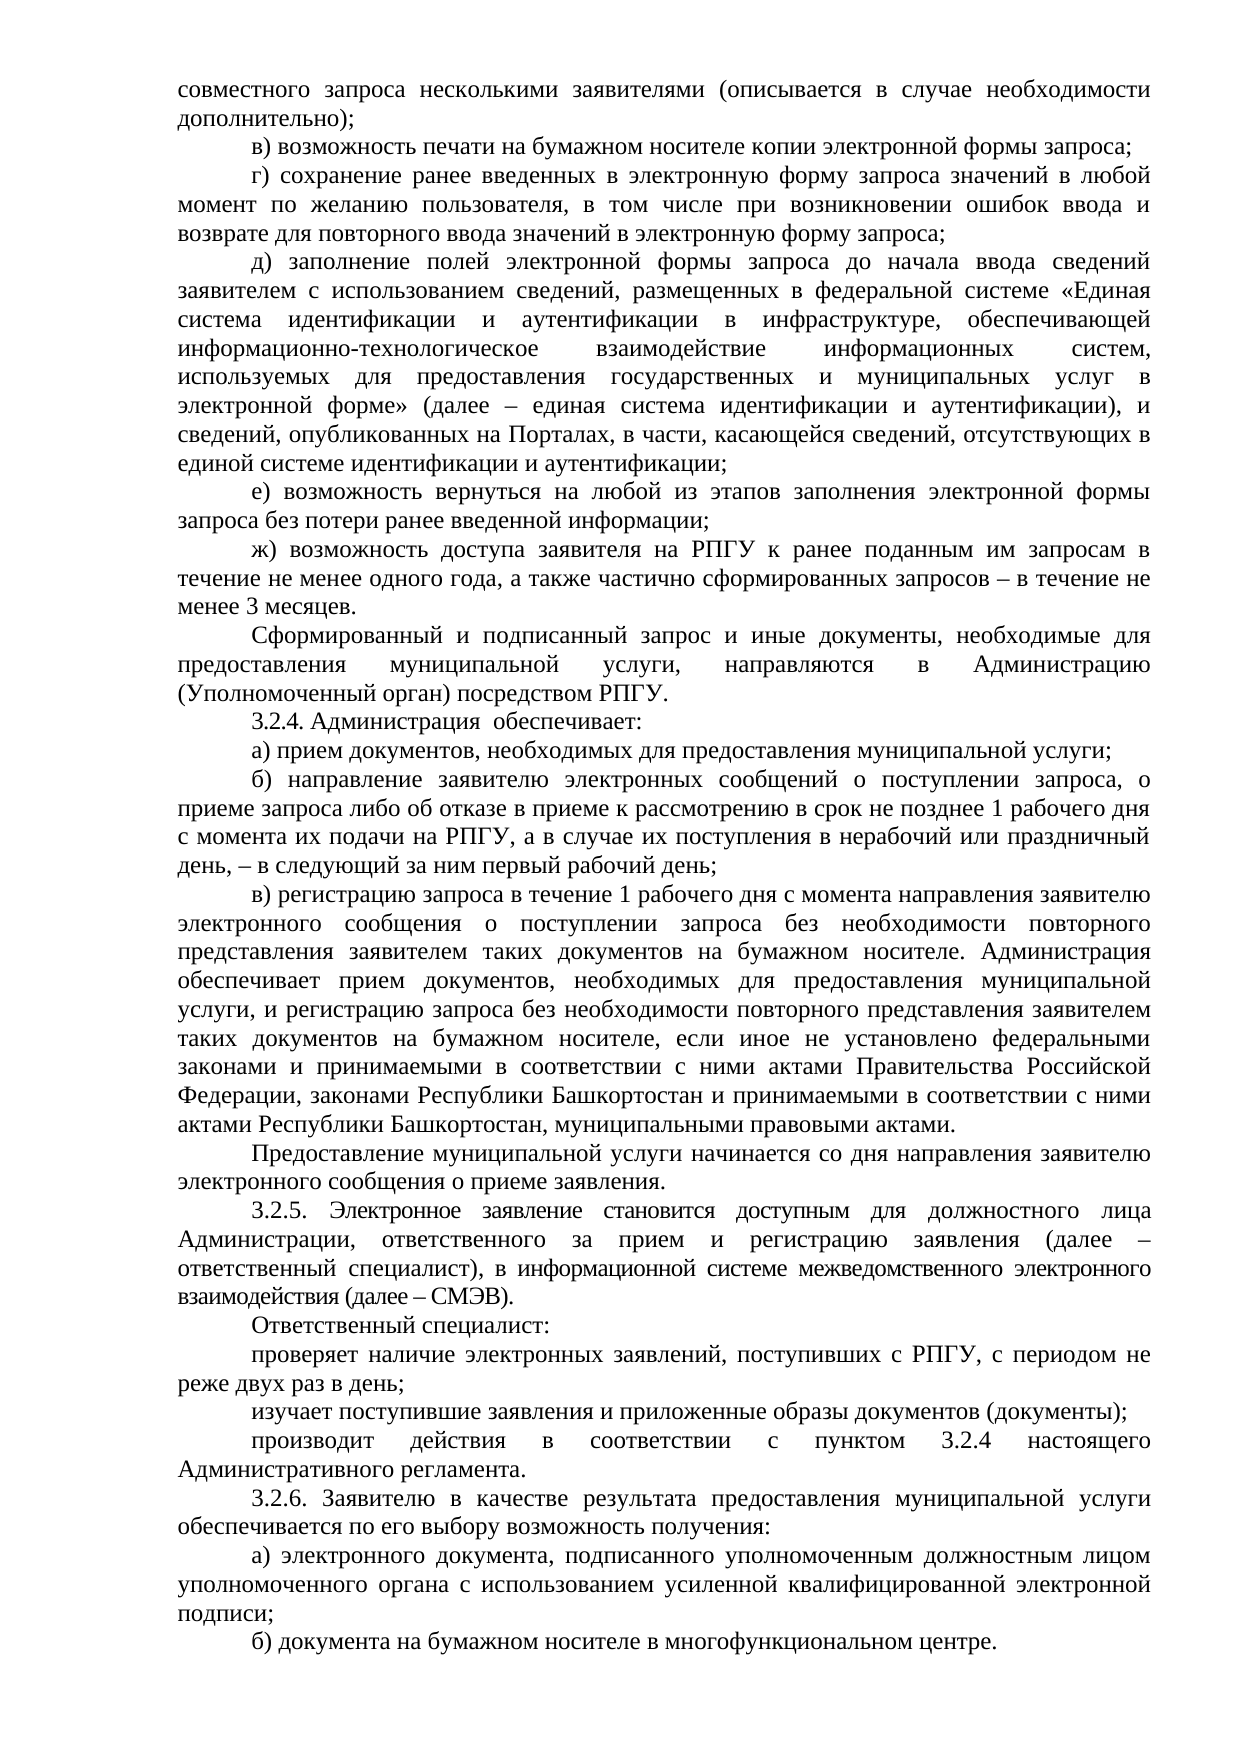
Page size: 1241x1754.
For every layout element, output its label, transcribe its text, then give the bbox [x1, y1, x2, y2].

text б) направление заявителю электронных сообщений о поступлении запроса, о приеме запроса либо об отказе в приеме к рассмотрению в срок не позднее 1 рабочего дня с момента их подачи на РПГУ, а в случае их поступления в нерабочий или праздничный день, – в следующий за ним первый рабочий день; [177, 764, 1152, 879]
text д) заполнение полей электронной формы запроса до начала ввода сведений заявителем с использованием сведений, размещенных в федеральной системе «Единая система идентификации и аутентификации в инфраструктуре, обеспечивающей информационно-технологическое взаимодействие информационных систем, используемых для предоставления государственных и муниципальных услуг в электронной форме» (далее – единая система идентификации и аутентификации), и сведений, опубликованных на Порталах, в части, касающейся сведений, отсутствующих в единой системе идентификации и аутентификации; [177, 246, 1152, 476]
text е) возможность вернуться на любой из этапов заполнения электронной формы запроса без потери ранее введенной информации; [177, 476, 1152, 534]
text Предоставление муниципальной услуги начинается со дня направления заявителю электронного сообщения о приеме заявления. [177, 1138, 1152, 1195]
text а) электронного документа, подписанного уполномоченным должностным лицом уполномоченного органа с использованием усиленной квалифицированной электронной подписи; [177, 1540, 1152, 1626]
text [177, 74, 1152, 131]
text 3.2.4. Администрация обеспечивает: [177, 706, 1152, 735]
text г) сохранение ранее введенных в электронную форму запроса значений в любой момент по желанию пользователя, в том числе при возникновении ошибок ввода и возврате для повторного ввода значений в электронную форму запроса; [177, 160, 1152, 246]
text в) возможность печати на бумажном носителе копии электронной формы запроса; [177, 131, 1152, 160]
text 3.2.6. Заявителю в качестве результата предоставления муниципальной услуги обеспечивается по его выбору возможность получения: [177, 1483, 1152, 1540]
text производит действия в соответствии с пунктом 3.2.4 настоящего Административного регламента. [177, 1425, 1152, 1483]
text 3.2.5. Электронное заявление становится доступным для должностного лица Администрации, ответственного за прием и регистрацию заявления (далее – ответственный специалист), в информационной системе межведомственного электронного взаимодействия (далее – СМЭВ). [177, 1195, 1152, 1310]
text Сформированный и подписанный запрос и иные документы, необходимые для предоставления муниципальной услуги, направляются в Администрацию (Уполномоченный орган) посредством РПГУ. [177, 620, 1152, 706]
text б) документа на бумажном носителе в многофункциональном центре. [177, 1626, 1152, 1655]
text ж) возможность доступа заявителя на РПГУ к ранее поданным им запросам в течение не менее одного года, а также частично сформированных запросов – в течение не менее 3 месяцев. [177, 534, 1152, 620]
text изучает поступившие заявления и приложенные образы документов (документы); [177, 1396, 1152, 1425]
text а) прием документов, необходимых для предоставления муниципальной услуги; [177, 735, 1152, 764]
text Ответственный специалист: [177, 1310, 1152, 1339]
text в) регистрацию запроса в течение 1 рабочего дня с момента направления заявителю электронного сообщения о поступлении запроса без необходимости повторного представления заявителем таких документов на бумажном носителе. Администрация обеспечивает прием документов, необходимых для предоставления муниципальной услуги, и регистрацию запроса без необходимости повторного представления заявителем таких документов на бумажном носителе, если иное не установлено федеральными законами и принимаемыми в соответствии с ними актами Правительства Российской Федерации, законами Республики Башкортостан и принимаемыми в соответствии с ними актами Республики Башкортостан, муниципальными правовыми актами. [177, 879, 1152, 1138]
text проверяет наличие электронных заявлений, поступивших с РПГУ, с периодом не реже двух раз в день; [177, 1339, 1152, 1396]
